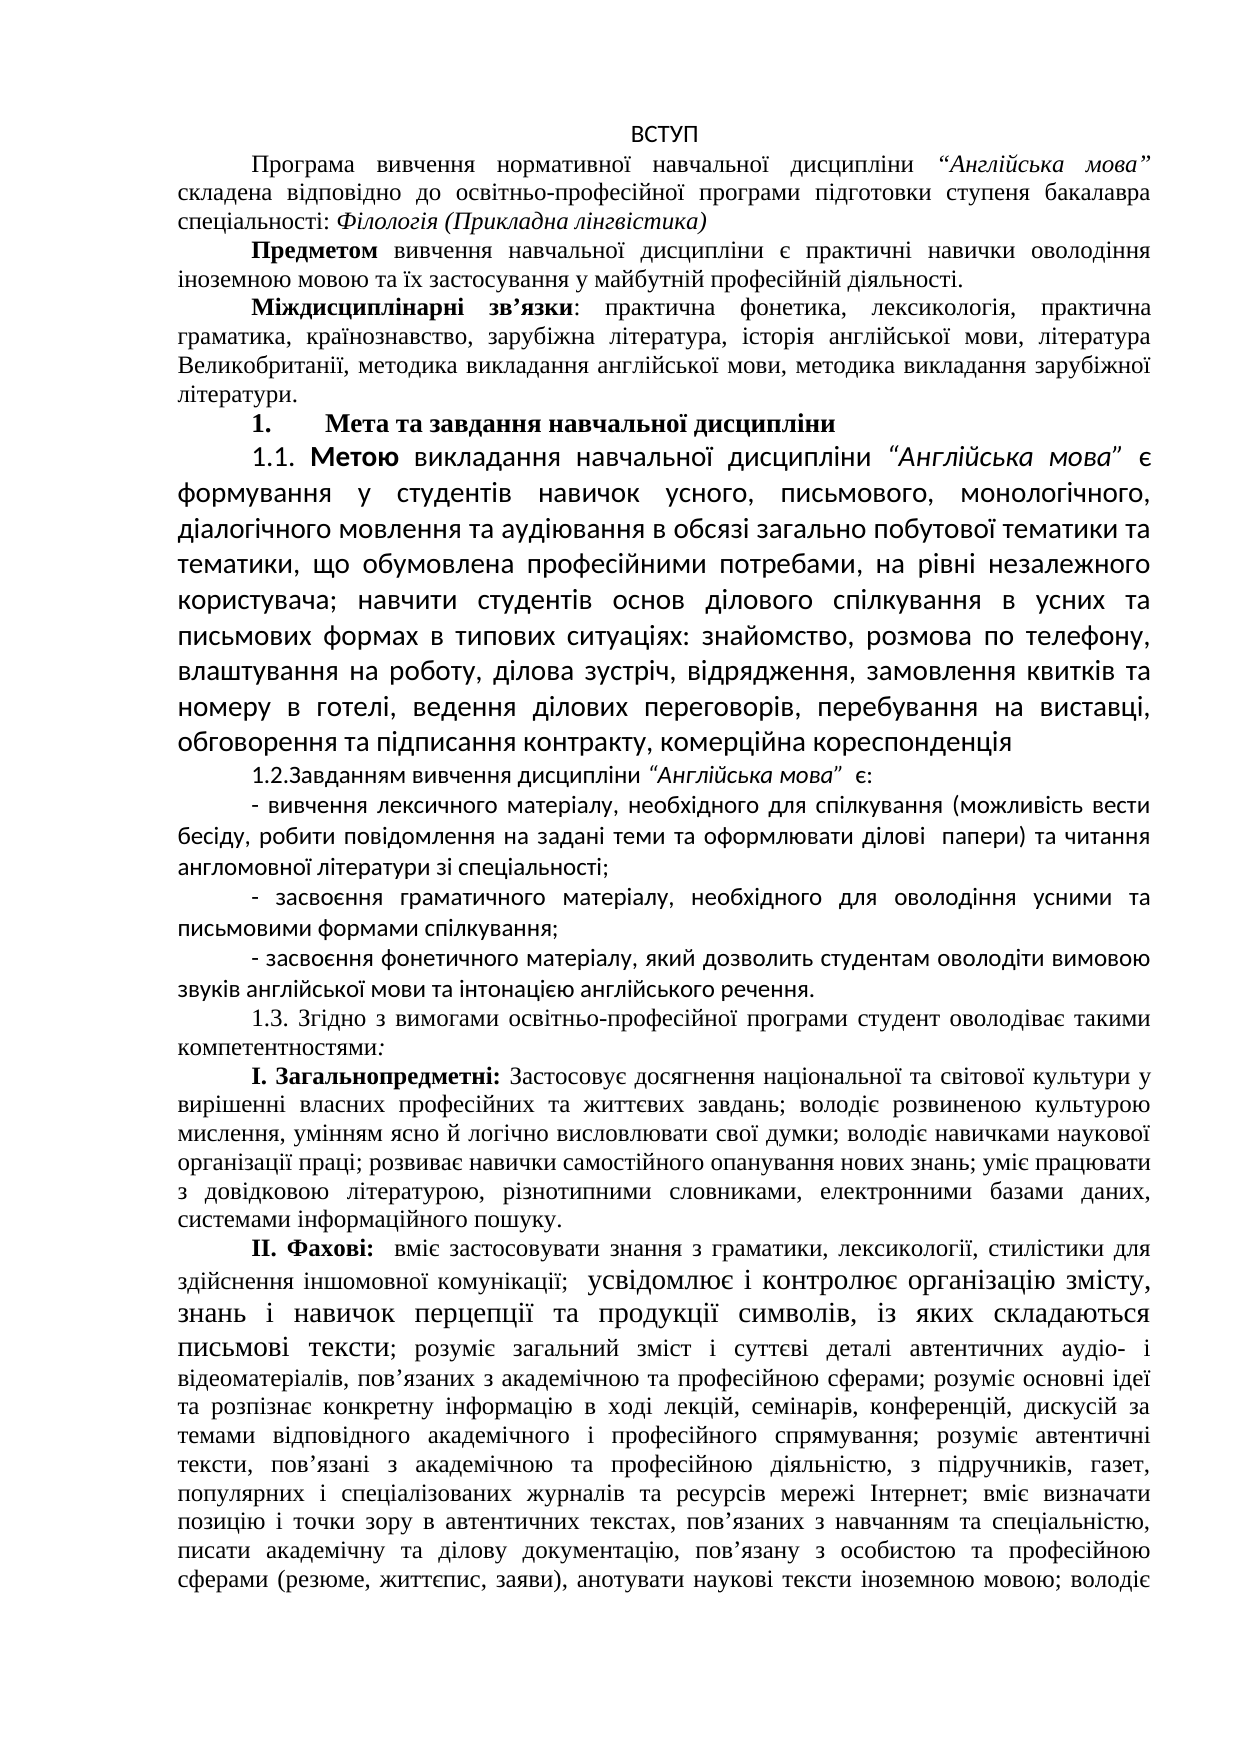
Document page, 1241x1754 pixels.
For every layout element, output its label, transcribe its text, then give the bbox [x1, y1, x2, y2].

text - вивчення лексичного матеріалу, необхідного для спілкування (можливість вести бесіду, робити повідомлення на задані теми та оформлювати ділові папери) та читання англомовної літератури зі спеціальності; [177, 790, 1152, 881]
text - засвоєння фонетичного матеріалу, який дозволить студентам оволодіти вимовою звуків англійської мови та інтонацією англійського речення. [177, 942, 1152, 1003]
text 1.1. Метою викладання навчальної дисципліни “Англійська мова” є формування у студентів навичок усного, письмового, монологічного, діалогічного мовлення та аудіювання в обсязі загально побутової тематики та тематики, що обумовлена професійними потребами, на рівні незалежного користувача; навчити студентів основ ділового спілкування в усних та письмових формах в типових ситуаціях: знайомство, розмова по телефону, влаштування на роботу, ділова зустріч, відрядження, замовлення квитків та номеру в готелі, ведення ділових переговорів, перебування на виставці, обговорення та підписання контракту, комерційна кореспонденція [177, 438, 1152, 759]
text - засвоєння граматичного матеріалу, необхідного для оволодіння усними та письмовими формами спілкування; [177, 881, 1152, 942]
text 1.3. Згідно з вимогами освітньо-професійної програми студент оволодіває такими компетентностями: [177, 1003, 1152, 1061]
text Програма вивчення нормативної навчальної дисципліни “Англійська мова” складена відповідно до освітньо-професійної програми підготовки ступеня бакалавра спеціальності: Філологія (Прикладна лінгвістика) [177, 149, 1152, 235]
text Вступ [177, 118, 1152, 149]
text 1.2.Завданням вивчення дисципліни “Англійська мова” є: [177, 759, 1152, 790]
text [177, 1233, 1152, 1593]
subtitle Мета та завдання навчальної дисципліни [177, 407, 1152, 438]
text Предметом вивчення навчальної дисципліни є практичні навички оволодіння іноземною мовою та їх застосування у майбутній професійній діяльності. [177, 235, 1152, 292]
text Міждисциплінарні зв’язки: практична фонетика, лексикологія, практична граматика, країнознавство, зарубіжна література, історія англійської мови, література Великобританії, методика викладання англійської мови, методика викладання зарубіжної літератури. [177, 292, 1152, 407]
text І. Загальнопредметні: Застосовує досягнення національної та світової культури у вирішенні власних професійних та життєвих завдань; володіє розвиненою культурою мислення, умінням ясно й логічно висловлювати свої думки; володіє навичками наукової організації праці; розвиває навички самостійного опанування нових знань; уміє працювати з довідковою літературою, різнотипними словниками, електронними базами даних, системами інформаційного пошуку. [177, 1061, 1152, 1233]
